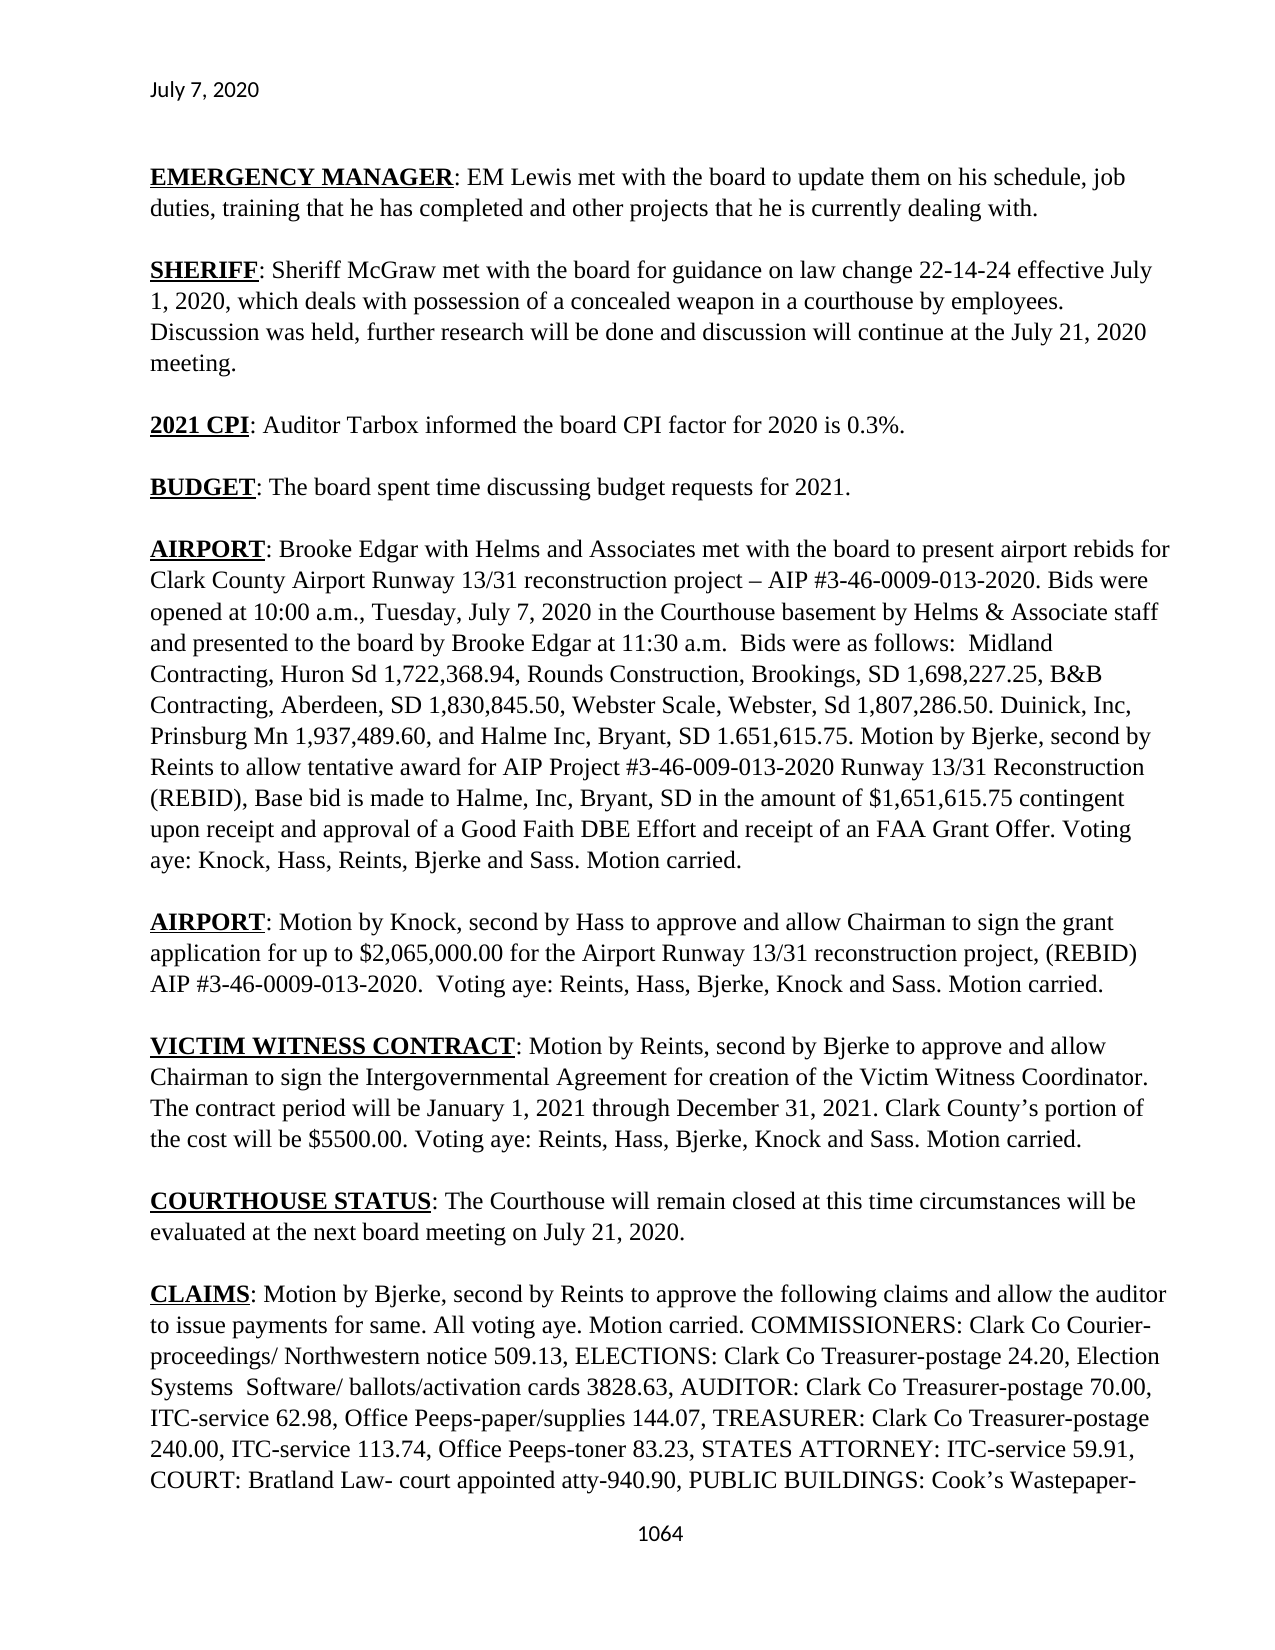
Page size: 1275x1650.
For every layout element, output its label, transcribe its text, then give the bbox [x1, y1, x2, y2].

text AIRPORT: Motion by Knock, second by Hass to approve and allow Chairman to sign the grant application for up to $2,065,000.00 for the Airport Runway 13/31 reconstruction project, (REBID) AIP #3-46-0009-013-2020. Voting aye: Reints, Hass, Bjerke, Knock and Sass. Motion carried. [150, 876, 1170, 998]
text SHERIFF: Sheriff McGraw met with the board for guidance on law change 22-14-24 effective July 1, 2020, which deals with possession of a concealed weapon in a courthouse by employees. Discussion was held, further research will be done and discussion will continue at the July 21, 2020 meeting. [150, 255, 1170, 377]
text 2021 CPI: Auditor Tarbox informed the board CPI factor for 2020 is 0.3%. [150, 410, 1170, 439]
text EMERGENCY MANAGER: EM Lewis met with the board to update them on his schedule, job duties, training that he has completed and other projects that he is currently dealing with. [150, 162, 1170, 222]
text COURTHOUSE STATUS: The Courthouse will remain closed at this time circumstances will be evaluated at the next board meeting on July 21, 2020. [150, 1186, 1170, 1276]
text AIRPORT: Brooke Edgar with Helms and Associates met with the board to present airport rebids for Clark County Airport Runway 13/31 reconstruction project – AIP #3-46-0009-013-2020. Bids were opened at 10:00 a.m., Tuesday, July 7, 2020 in the Courthouse basement by Helms & Associate staff and presented to the board by Brooke Edgar at 11:30 a.m. Bids were as follows: Midland Contracting, Huron Sd 1,722,368.94, Rounds Construction, Brookings, SD 1,698,227.25, B&B Contracting, Aberdeen, SD 1,830,845.50, Webster Scale, Webster, Sd 1,807,286.50. Duinick, Inc, Prinsburg Mn 1,937,489.60, and Halme Inc, Bryant, SD 1.651,615.75. Motion by Bjerke, second by Reints to allow tentative award for AIP Project #3-46-009-013-2020 Runway 13/31 Reconstruction (REBID), Base bid is made to Halme, Inc, Bryant, SD in the amount of $1,651,615.75 contingent upon receipt and approval of a Good Faith DBE Effort and receipt of an FAA Grant Offer. Voting aye: Knock, Hass, Reints, Bjerke and Sass. Motion carried. [150, 534, 1170, 874]
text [150, 1279, 1170, 1494]
text VICTIM WITNESS CONTRACT: Motion by Reints, second by Bjerke to approve and allow Chairman to sign the Intergovernmental Agreement for creation of the Victim Witness Coordinator. The contract period will be January 1, 2021 through December 31, 2021. Clark County’s portion of the cost will be $5500.00. Voting aye: Reints, Hass, Bjerke, Knock and Sass. Motion carried. [150, 1031, 1170, 1153]
text BUDGET: The board spent time discussing budget requests for 2021. [150, 472, 1170, 501]
